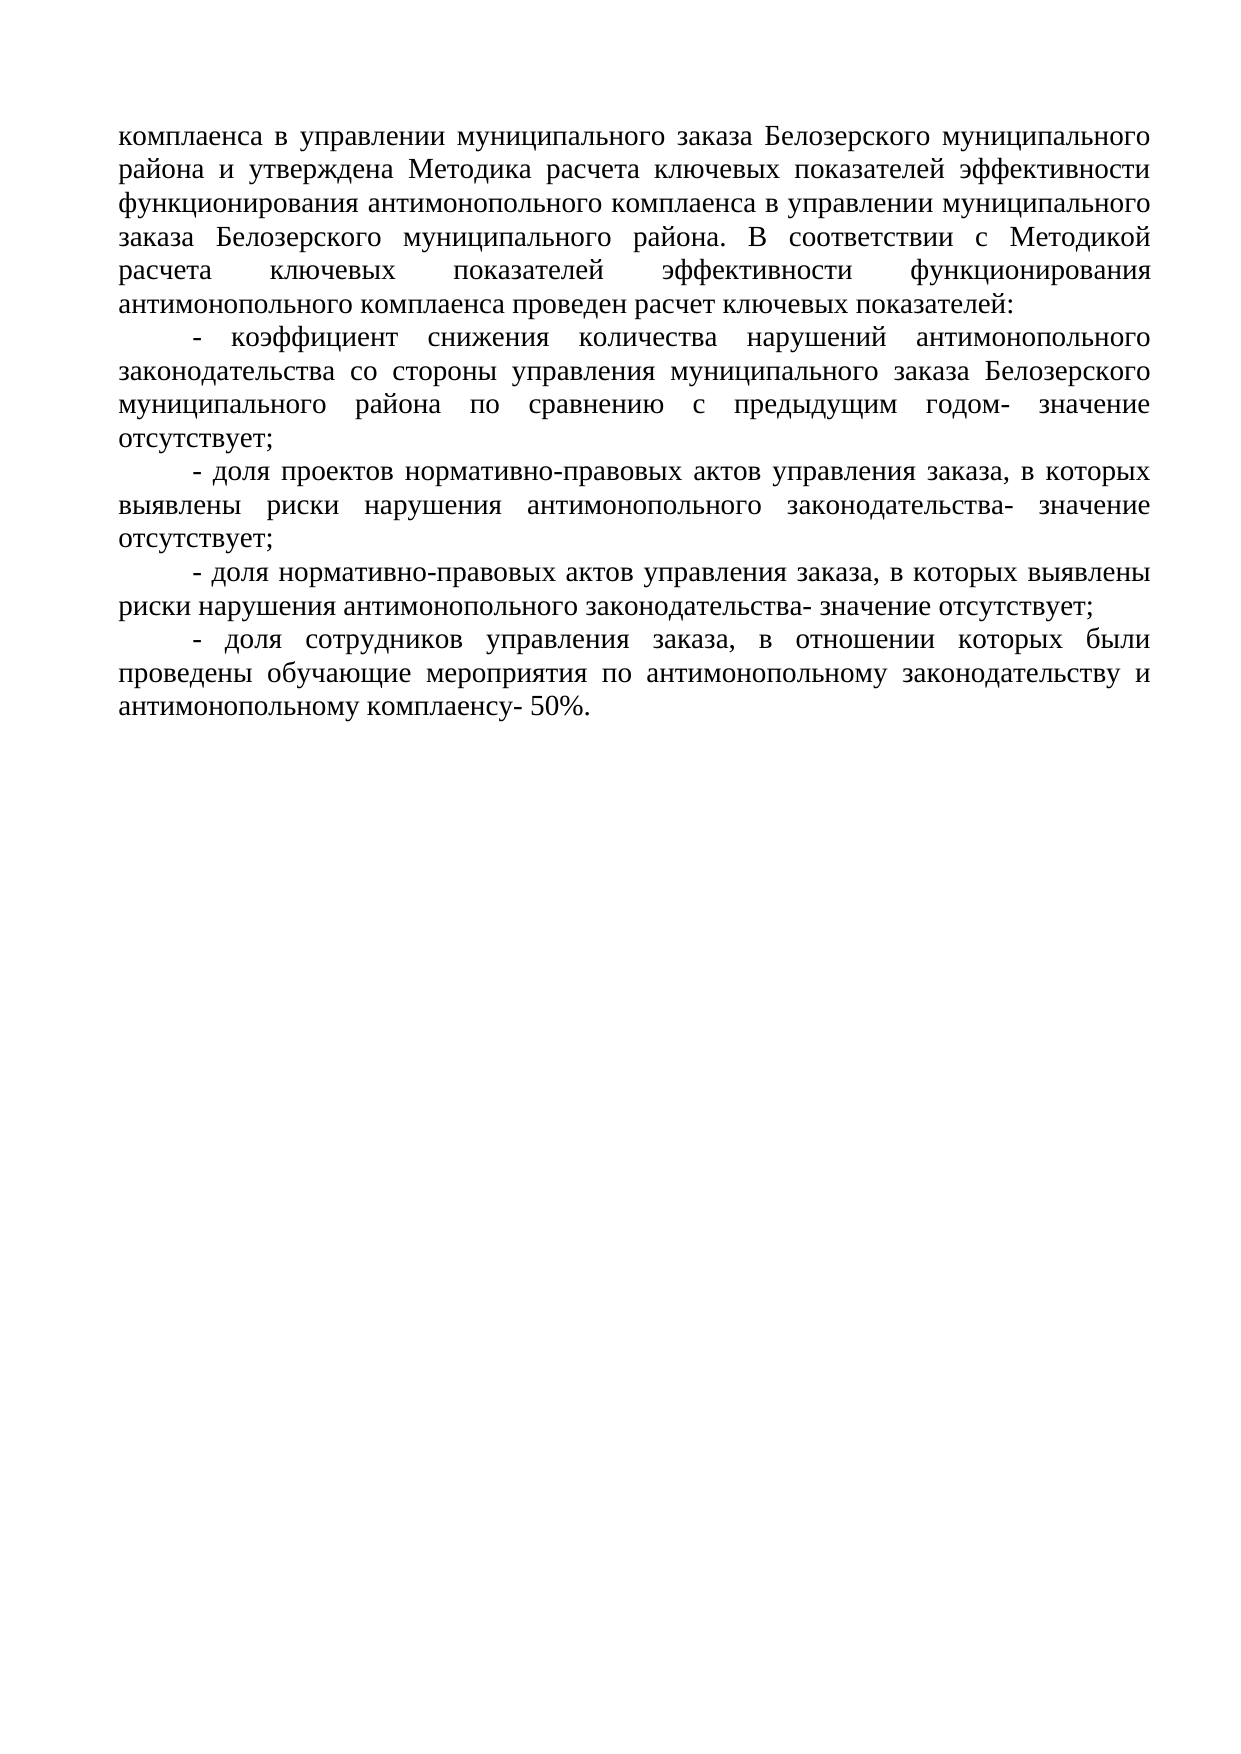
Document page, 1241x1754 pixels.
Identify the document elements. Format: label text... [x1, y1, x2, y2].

text - доля нормативно-правовых актов управления заказа, в которых выявлены риски нарушения антимонопольного законодательства- значение отсутствует; [118, 554, 1152, 621]
text - доля сотрудников управления заказа, в отношении которых были проведены обучающие мероприятия по антимонопольному законодательству и антимонопольному комплаенсу- 50%. [118, 621, 1152, 722]
text - коэффициент снижения количества нарушений антимонопольного законодательства со стороны управления муниципального заказа Белозерского муниципального района по сравнению с предыдущим годом- значение отсутствует; [118, 319, 1152, 453]
text - доля проектов нормативно-правовых актов управления заказа, в которых выявлены риски нарушения антимонопольного законодательства- значение отсутствует; [118, 453, 1152, 554]
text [118, 118, 1152, 319]
